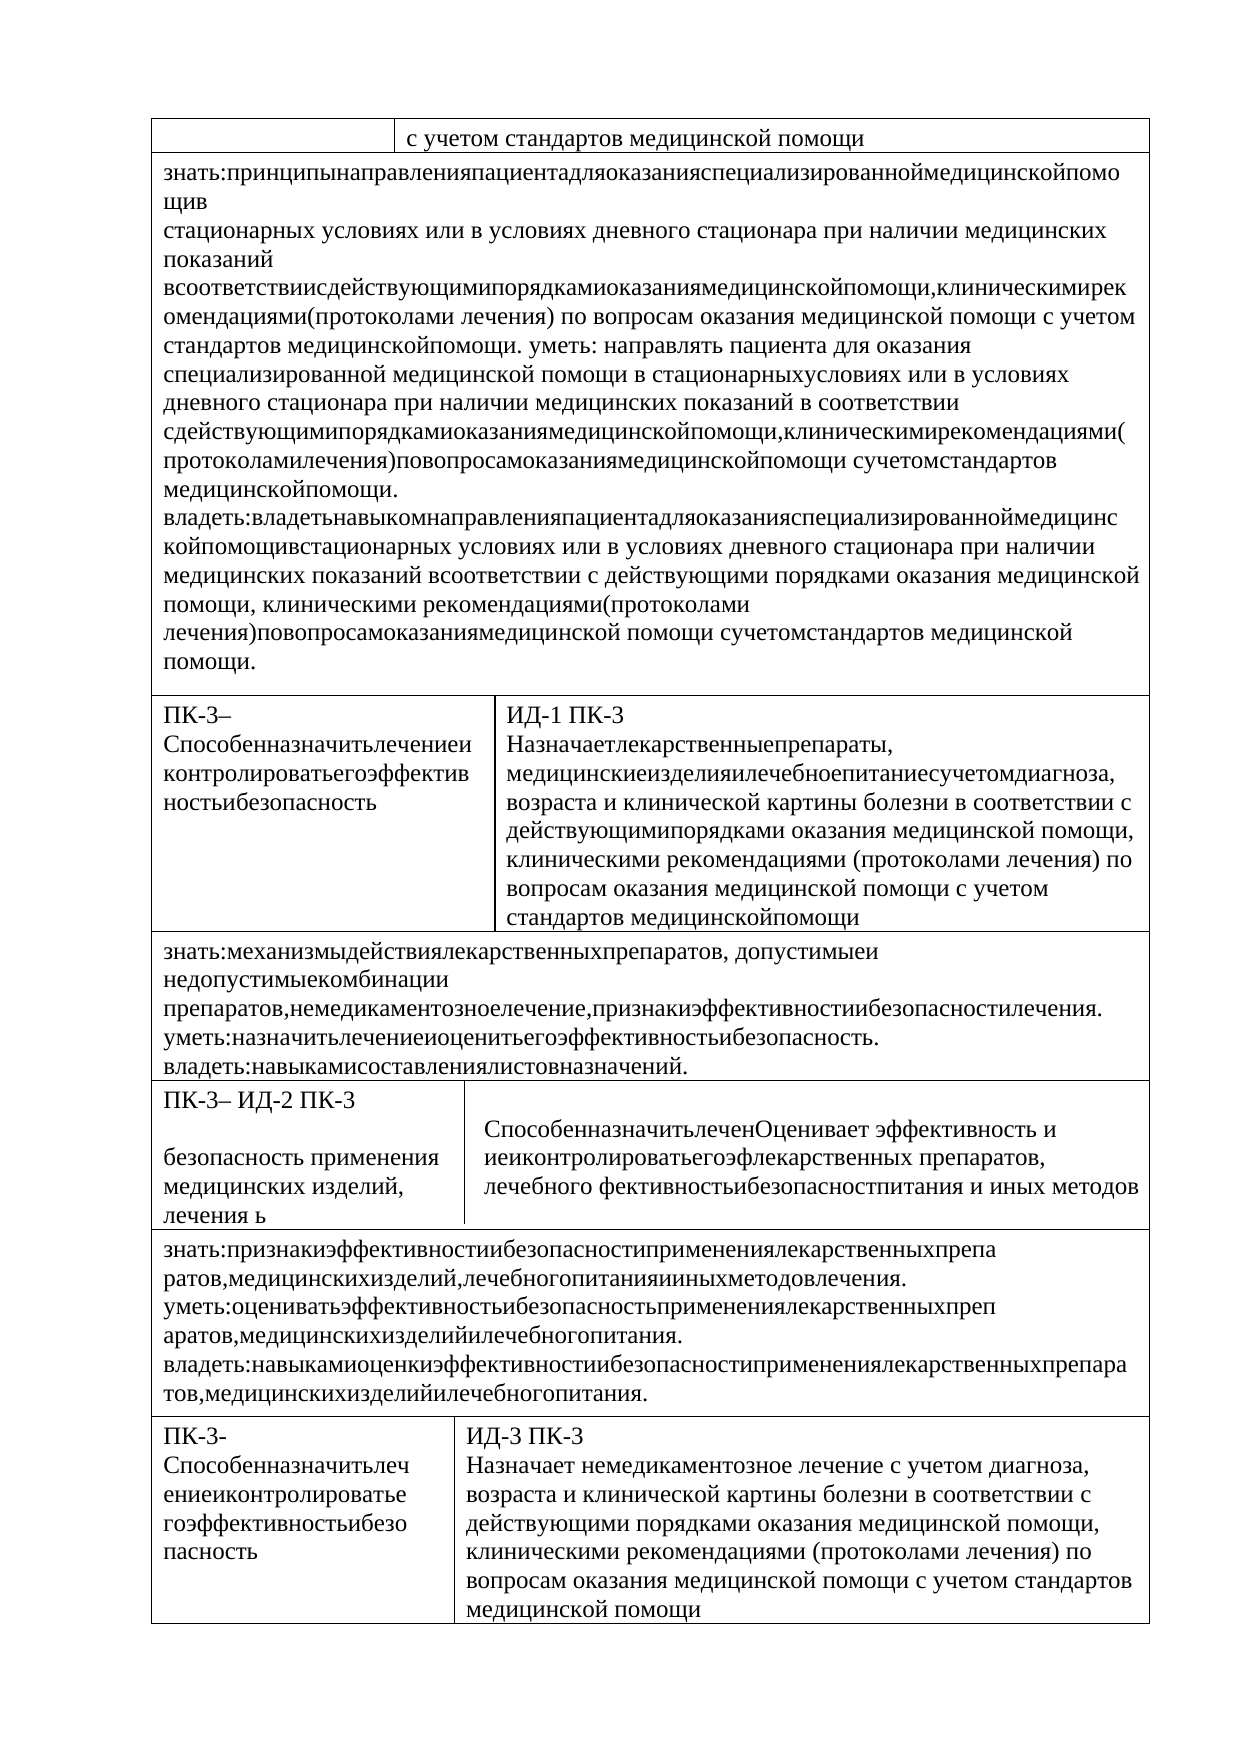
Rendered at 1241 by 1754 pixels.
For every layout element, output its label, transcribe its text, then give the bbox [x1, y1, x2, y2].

table_cell знать:признакиэффективностиибезопасностиприменениялекарственныхпрепа ратов,медицинскихизделий,лечебногопитанияииныхметодовлечения. уметь:оцениватьэффективностьибезопасностьприменениялекарственныхпреп аратов,медицинскихизделийилечебногопитания. владеть:навыкамиоценкиэффективностиибезопасностиприменениялекарственныхпрепара тов,медицинскихизделийилечебногопитания. [152, 1230, 1149, 1416]
table_cell знать:принципынаправленияпациентадляоказанияспециализированноймедицинскойпомо щив стационарных условиях или в условиях дневного стационара при наличии медицинских показаний всоответствиисдействующимипорядкамиоказаниямедицинскойпомощи,клиническимирек омендациями(протоколами лечения) по вопросам оказания медицинской помощи с учетом стандартов медицинскойпомощи. уметь: направлять пациента для оказания специализированной медицинской помощи в стационарныхусловиях или в условиях дневного стационара при наличии медицинских показаний в соответствии сдействующимипорядкамиоказаниямедицинскойпомощи,клиническимирекомендациями( протоколамилечения)повопросамоказаниямедицинскойпомощи сучетомстандартов медицинскойпомощи. владеть:владетьнавыкомнаправленияпациентадляоказанияспециализированноймедицинс койпомощивстационарных условиях или в условиях дневного стационара при наличии медицинских показаний всоответствии с действующими порядками оказания медицинской помощи, клиническими рекомендациями(протоколами лечения)повопросамоказаниямедицинской помощи сучетомстандартов медицинской помощи. [152, 153, 1149, 695]
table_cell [152, 119, 394, 152]
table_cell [395, 119, 1149, 152]
table_cell ПК-3– ИД-2 ПК-3 СпособенназначитьлеченОценивает эффективность и безопасность применения иеиконтролироватьегоэфлекарственных препаратов, медицинских изделий, лечебного фективностьибезопасностпитания и иных методов лечения ь [152, 1081, 1149, 1229]
table_cell ИД-1 ПК-3 Назначаетлекарственныепрепараты, медицинскиеизделияилечебноепитаниесучетомдиагноза, возраста и клинической картины болезни в соответствии с действующимипорядками оказания медицинской помощи, клиническими рекомендациями (протоколами лечения) по вопросам оказания медицинской помощи с учетом стандартов медицинскойпомощи [496, 696, 1149, 931]
table_cell ПК-3- Способенназначитьлеч ениеиконтролироватье гоэффективностьибезо пасность [152, 1417, 454, 1623]
table_cell ИД-3 ПК-3 Назначает немедикаментозное лечение с учетом диагноза, возраста и клинической картины болезни в соответствии с действующими порядками оказания медицинской помощи, клиническими рекомендациями (протоколами лечения) по вопросам оказания медицинской помощи с учетом стандартов медицинской помощи [455, 1417, 1149, 1623]
table_cell знать:механизмыдействиялекарственныхпрепаратов, допустимыеи недопустимыекомбинации препаратов,немедикаментозноелечение,признакиэффективностиибезопасностилечения. уметь:назначитьлечениеиоценитьегоэффективностьибезопасность. владеть:навыкамисоставлениялистовназначений. [152, 932, 1149, 1079]
table_cell ПК-3– Способенназначитьлечениеи контролироватьегоэффектив ностьибезопасность [152, 696, 494, 931]
